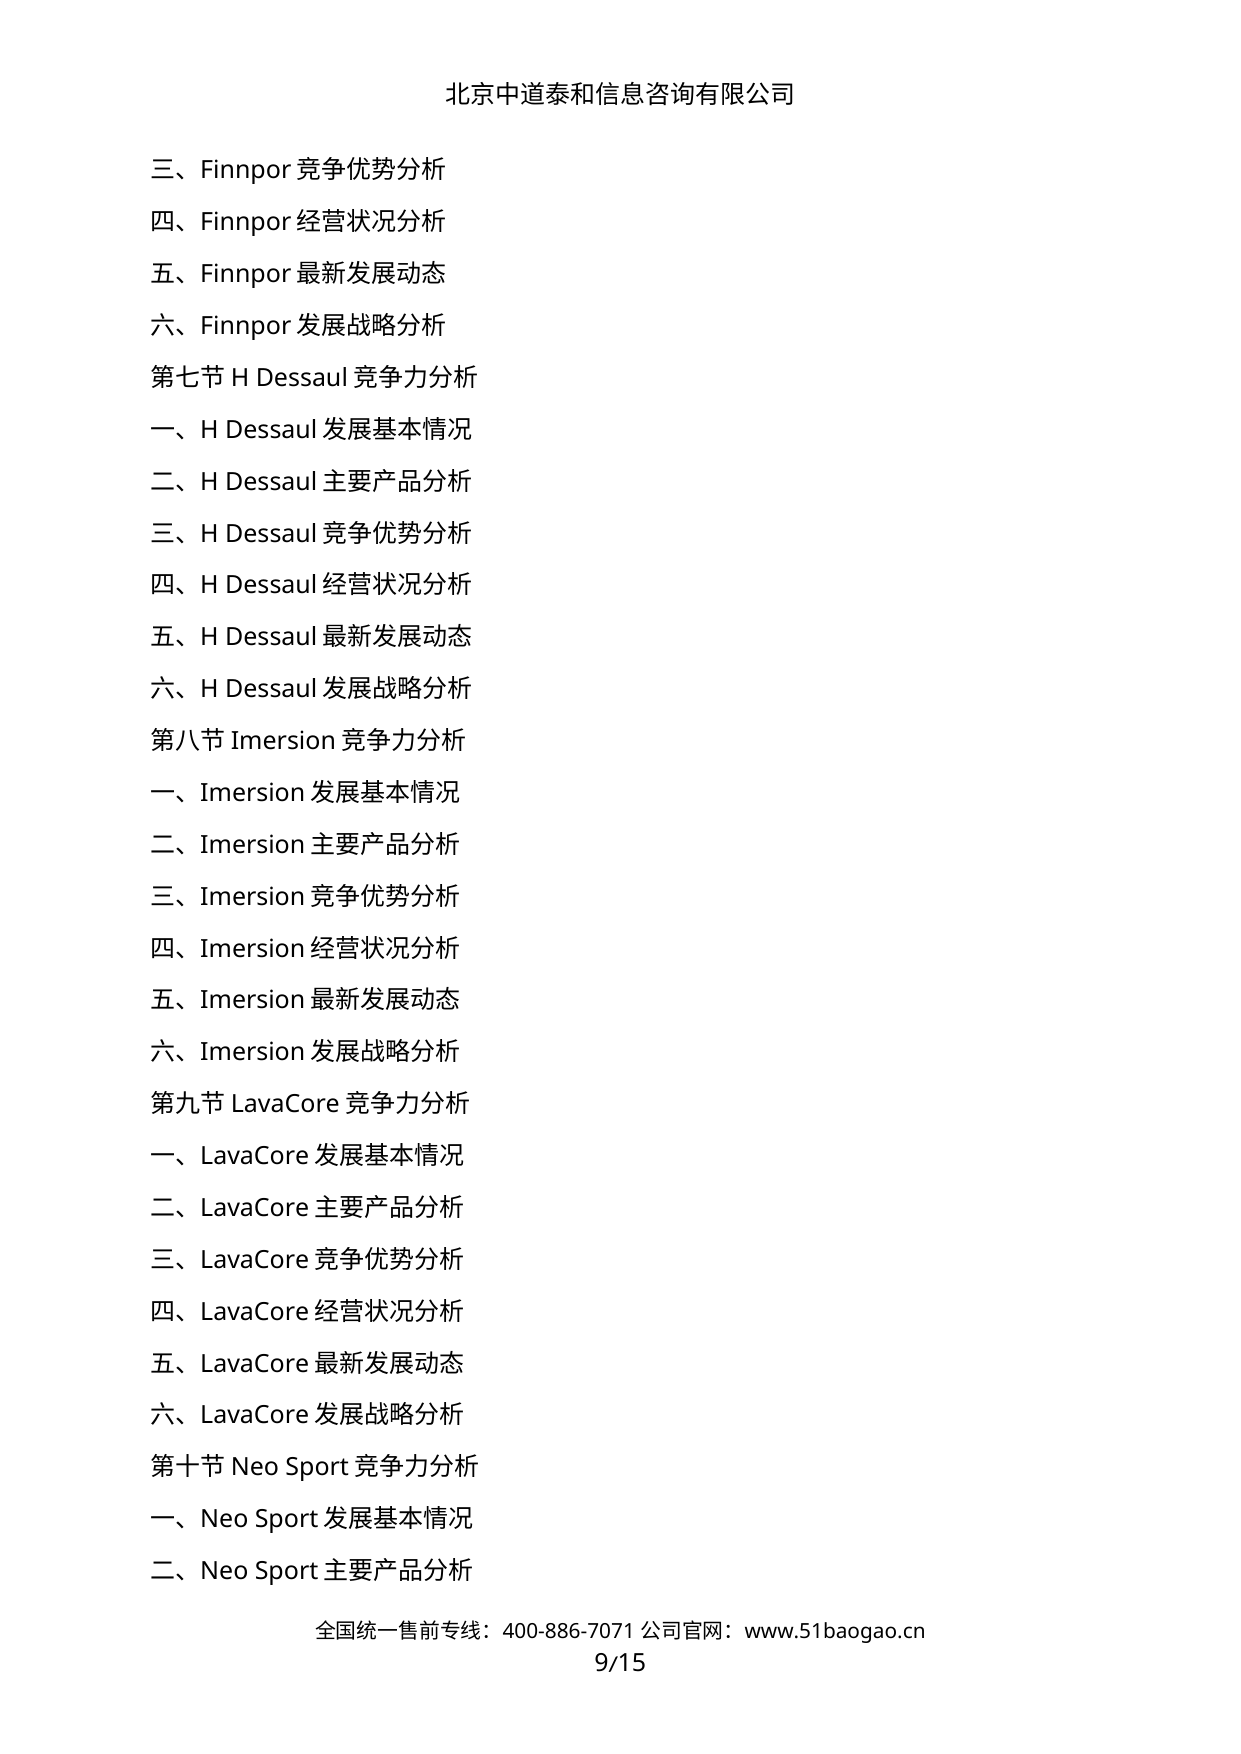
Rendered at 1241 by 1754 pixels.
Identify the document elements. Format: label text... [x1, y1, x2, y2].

text 四、H Dessaul经营状况分析 [150, 565, 1090, 601]
text 第十节 Neo Sport竞争力分析 [150, 1447, 1090, 1483]
text 四、LavaCore经营状况分析 [150, 1291, 1090, 1327]
text 一、Imersion发展基本情况 [150, 772, 1090, 809]
text 六、LavaCore发展战略分析 [150, 1395, 1090, 1431]
text 六、H Dessaul发展战略分析 [150, 669, 1090, 705]
text 一、LavaCore发展基本情况 [150, 1136, 1090, 1172]
text 第七节 H Dessaul竞争力分析 [150, 357, 1090, 394]
text 三、H Dessaul竞争优势分析 [150, 513, 1090, 549]
text 四、Finnpor经营状况分析 [150, 202, 1090, 238]
text 第九节 LavaCore竞争力分析 [150, 1084, 1090, 1120]
text 六、Imersion发展战略分析 [150, 1032, 1090, 1068]
text 五、LavaCore最新发展动态 [150, 1343, 1090, 1379]
text 一、Neo Sport发展基本情况 [150, 1499, 1090, 1535]
text 二、Imersion主要产品分析 [150, 824, 1090, 861]
text 三、Finnpor竞争优势分析 [150, 150, 1090, 186]
text 三、Imersion竞争优势分析 [150, 876, 1090, 912]
text 二、H Dessaul主要产品分析 [150, 461, 1090, 497]
text 四、Imersion经营状况分析 [150, 928, 1090, 964]
text 第八节 Imersion竞争力分析 [150, 721, 1090, 757]
text 五、Finnpor最新发展动态 [150, 254, 1090, 290]
text 五、H Dessaul最新发展动态 [150, 617, 1090, 653]
text 二、Neo Sport主要产品分析 [150, 1551, 1090, 1587]
text 五、Imersion最新发展动态 [150, 980, 1090, 1016]
text 三、LavaCore竞争优势分析 [150, 1239, 1090, 1276]
text 二、LavaCore主要产品分析 [150, 1187, 1090, 1224]
text 一、H Dessaul发展基本情况 [150, 409, 1090, 446]
text 六、Finnpor发展战略分析 [150, 306, 1090, 342]
